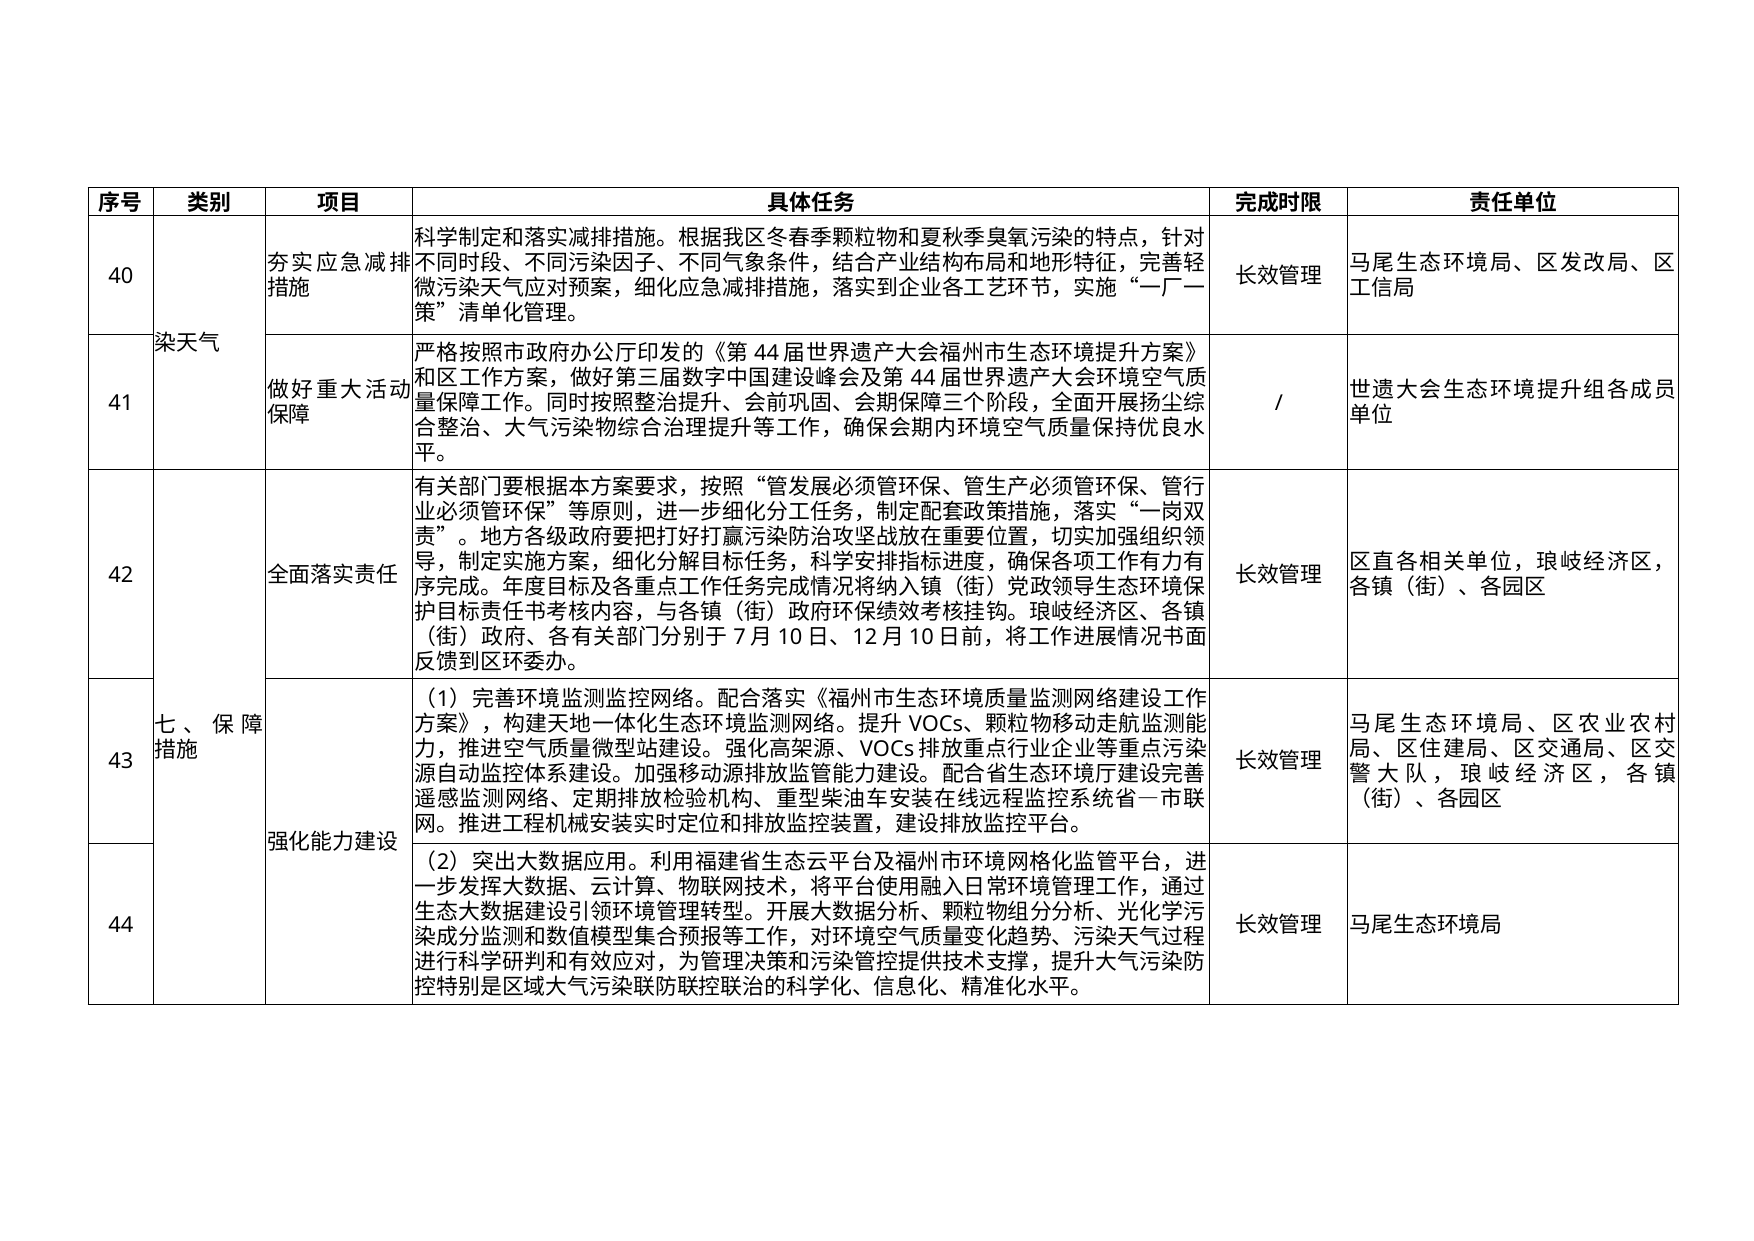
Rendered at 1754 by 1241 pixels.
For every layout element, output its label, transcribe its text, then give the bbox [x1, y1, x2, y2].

table_cell 六、强化区域联防联控，有效应对污染天气 [154, 216, 265, 469]
table_header 项目 [266, 188, 412, 215]
table_header 具体任务 [413, 188, 1209, 215]
table_cell [89, 470, 153, 678]
table_cell 区直各相关单位，琅岐经济区，各镇（街）、各园区 [1348, 470, 1678, 678]
table_cell 科学制定和落实减排措施。根据我区冬春季颗粒物和夏秋季臭氧污染的特点，针对不同时段、不同污染因子、不同气象条件，结合产业结构布局和地形特征，完善轻微污染天气应对预案，细化应急减排措施，落实到企业各工艺环节，实施“一厂一策”清单化管理。 [413, 216, 1209, 334]
table_cell [89, 216, 153, 334]
table_cell 做好重大活动保障 [266, 335, 412, 469]
table_cell 有关部门要根据本方案要求，按照“管发展必须管环保、管生产必须管环保、管行业必须管环保”等原则，进一步细化分工任务，制定配套政策措施，落实“一岗双责”。地方各级政府要把打好打赢污染防治攻坚战放在重要位置，切实加强组织领导，制定实施方案，细化分解目标任务，科学安排指标进度，确保各项工作有力有序完成。年度目标及各重点工作任务完成情况将纳入镇（街）党政领导生态环境保护目标责任书考核内容，与各镇（街）政府环保绩效考核挂钩。琅岐经济区、各镇（街）政府、各有关部门分别于7月10日、12月10日前，将工作进展情况书面反馈到区环委办。 [413, 470, 1209, 678]
table_cell （2）突出大数据应用。利用福建省生态云平台及福州市环境网格化监管平台，进一步发挥大数据、云计算、物联网技术，将平台使用融入日常环境管理工作，通过生态大数据建设引领环境管理转型。开展大数据分析、颗粒物组分分析、光化学污染成分监测和数值模型集合预报等工作，对环境空气质量变化趋势、污染天气过程进行科学研判和有效应对，为管理决策和污染管控提供技术支撑，提升大气污染防控特别是区域大气污染联防联控联治的科学化、信息化、精准化水平。 [413, 844, 1209, 1004]
table_cell 马尾生态环境局、区农业农村局、区住建局、区交通局、区交警大队，琅岐经济区，各镇（街）、各园区 [1348, 679, 1678, 842]
table_cell 全面落实责任 [266, 470, 412, 678]
table_cell 七、保障措施 [154, 470, 265, 1004]
table_cell 马尾生态环境局 [1348, 844, 1678, 1004]
table_header 序号 [89, 188, 153, 215]
table_header 类别 [154, 188, 265, 215]
table_cell 世遗大会生态环境提升组各成员单位 [1348, 335, 1678, 469]
table_cell （1）完善环境监测监控网络。配合落实《福州市生态环境质量监测网络建设工作方案》，构建天地一体化生态环境监测网络。提升VOCs、颗粒物移动走航监测能力，推进空气质量微型站建设。强化高架源、VOCs排放重点行业企业等重点污染源自动监控体系建设。加强移动源排放监管能力建设。配合省生态环境厅建设完善遥感监测网络、定期排放检验机构、重型柴油车安装在线远程监控系统省—市联网。推进工程机械安装实时定位和排放监控装置，建设排放监控平台。 [413, 679, 1209, 842]
table_header 完成时限 [1210, 188, 1347, 215]
table_cell [89, 844, 153, 1004]
table_cell [89, 335, 153, 469]
table_cell [89, 679, 153, 842]
table_header 责任单位 [1348, 188, 1678, 215]
table_cell 马尾生态环境局、区发改局、区工信局 [1348, 216, 1678, 334]
table_cell 长效管理 [1210, 470, 1347, 678]
table_cell 强化能力建设 [266, 679, 412, 1004]
table_cell 夯实应急减排措施 [266, 216, 412, 334]
table_cell / [1210, 335, 1347, 469]
table_cell 严格按照市政府办公厅印发的《第44届世界遗产大会福州市生态环境提升方案》和区工作方案，做好第三届数字中国建设峰会及第44届世界遗产大会环境空气质量保障工作。同时按照整治提升、会前巩固、会期保障三个阶段，全面开展扬尘综合整治、大气污染物综合治理提升等工作，确保会期内环境空气质量保持优良水平。 [413, 335, 1209, 469]
table_cell 长效管理 [1210, 216, 1347, 334]
table_cell 长效管理 [1210, 679, 1347, 842]
table_cell 长效管理 [1210, 844, 1347, 1004]
